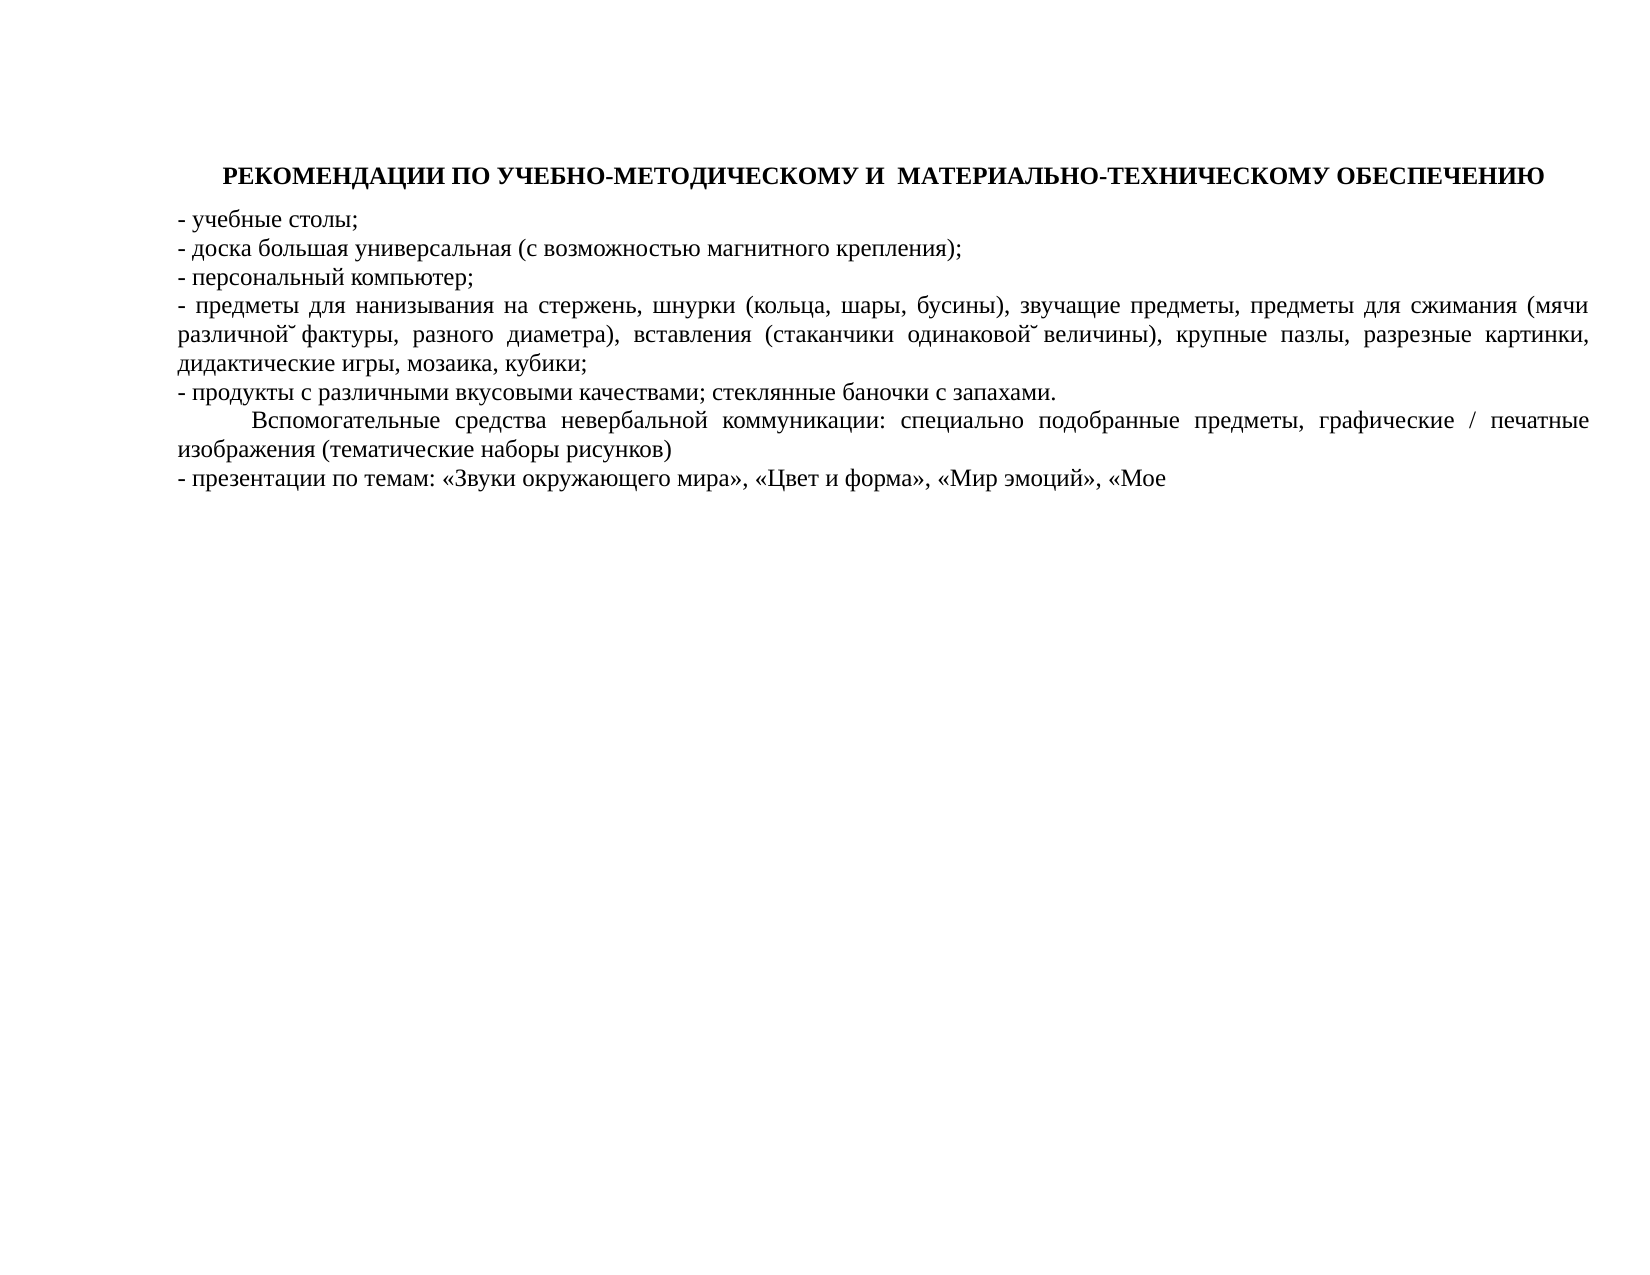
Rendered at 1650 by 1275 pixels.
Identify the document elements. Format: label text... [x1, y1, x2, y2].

text - презентации по темам: «Звуки окружающего мира», «Цвет и форма», «Мир эмоций», «Мое [177, 463, 1591, 492]
text - доска большая универсальная (с возможностью магнитного крепления); [177, 233, 1591, 262]
text - учебные столы; [177, 204, 1591, 233]
text Вспомогательные средства невербальной коммуникации: специально подобранные предметы, графические / печатные изображения (тематические наборы рисунков) [177, 406, 1591, 463]
text - персональный компьютер; [177, 262, 1591, 291]
text - продукты с различными вкусовыми качествами; стеклянные баночки с запахами. [177, 377, 1591, 406]
text РЕКОМЕНДАЦИИ ПО УЧЕБНО-МЕТОДИЧЕСКОМУ И МАТЕРИАЛЬНО-ТЕХНИЧЕСКОМУ ОБЕСПЕЧЕНИЮ [177, 161, 1591, 190]
text - предметы для нанизывания на стержень, шнурки (кольца, шары, бусины), звучащие предметы, предметы для сжимания (мячи различной̆ фактуры, разного диаметра), вставления (стаканчики одинаковой̆ величины), крупные пазлы, разрезные картинки, дидактические игры, мозаика, кубики; [177, 291, 1591, 377]
